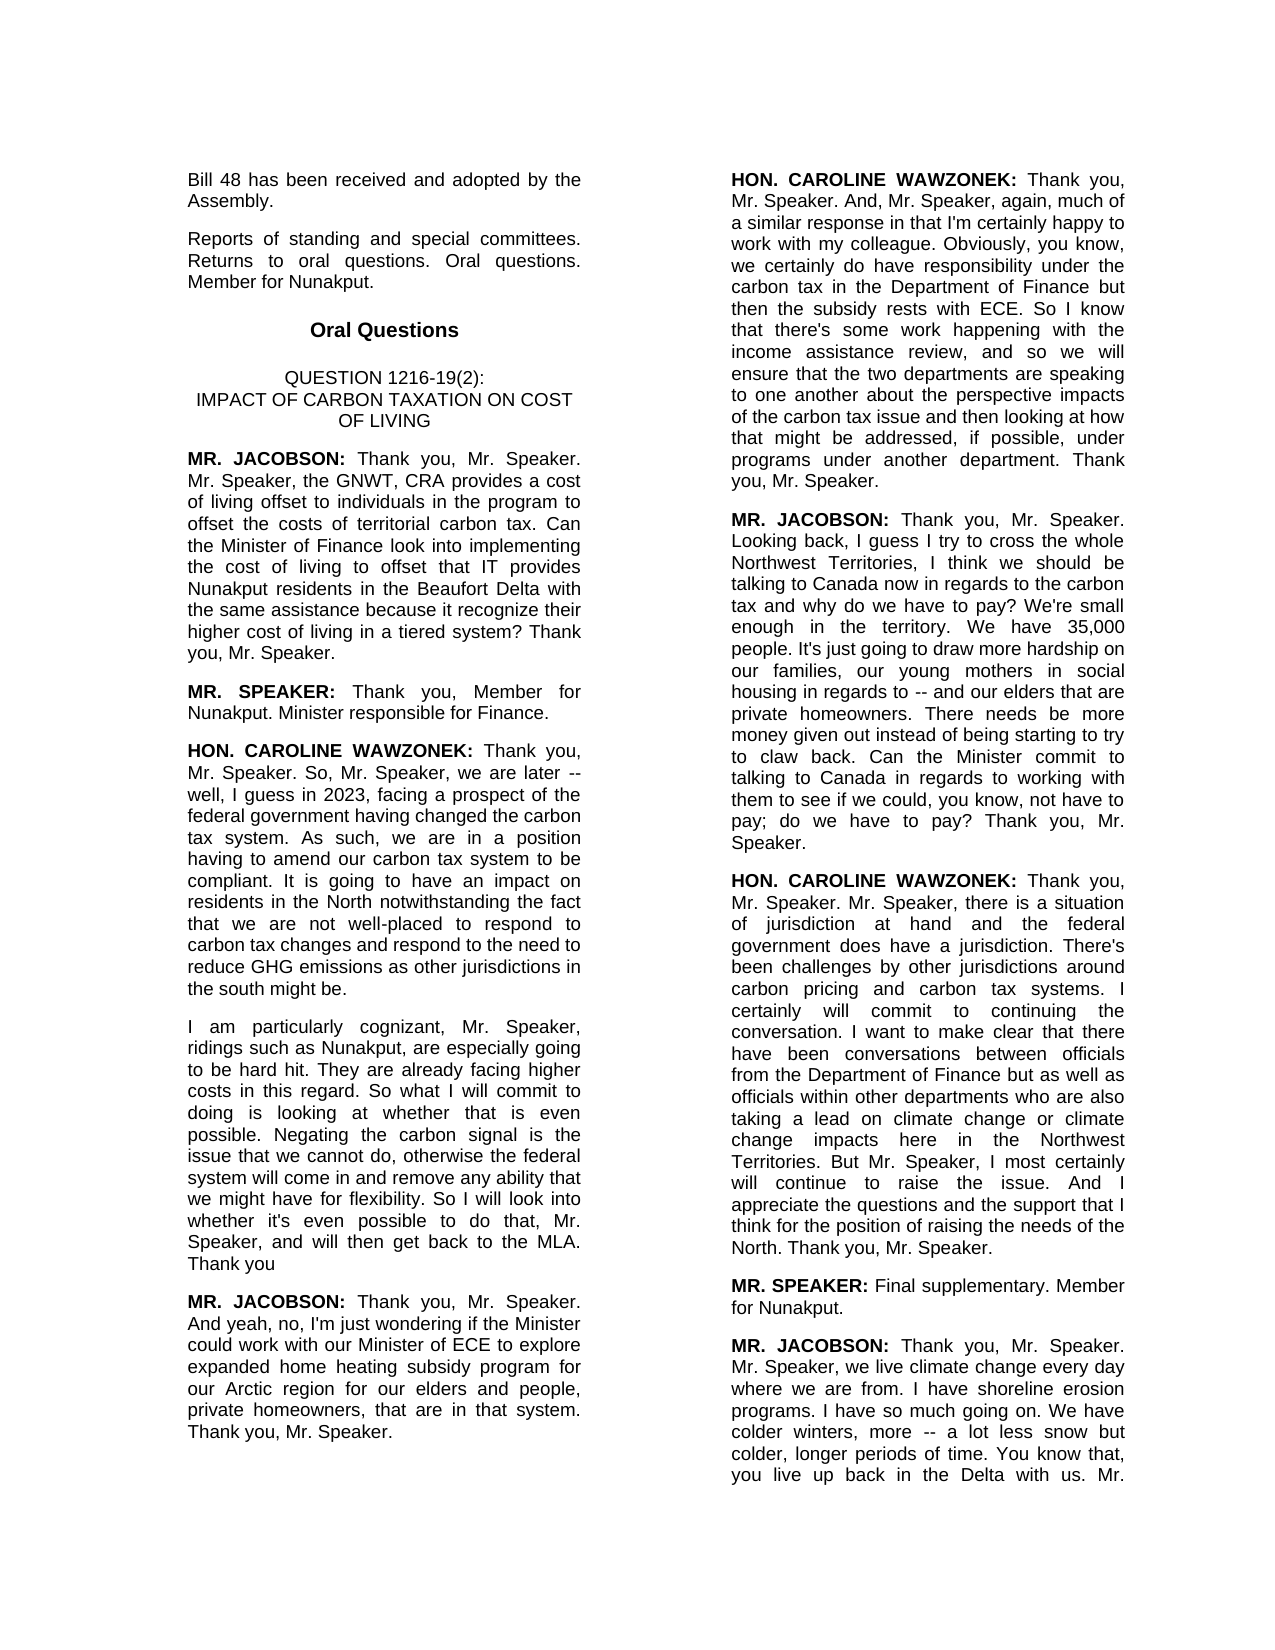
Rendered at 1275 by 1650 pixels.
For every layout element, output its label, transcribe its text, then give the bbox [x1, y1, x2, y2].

subtitle Oral Questions [187, 318, 581, 342]
text I am particularly cognizant, Mr. Speaker, ridings such as Nunakput, are especially going to be hard hit. They are already facing higher costs in this regard. So what I will commit to doing is looking at whether that is even possible. Negating the carbon signal is the issue that we cannot do, otherwise the federal system will come in and remove any ability that we might have for flexibility. So I will look into whether it's even possible to do that, Mr. Speaker, and will then get back to the MLA. Thank you [187, 1016, 581, 1274]
text Reports of standing and special committees. Returns to oral questions. Oral questions. Member for Nunakput. [187, 228, 581, 293]
text MR. JACOBSON: Thank you, Mr. Speaker. Looking back, I guess I try to cross the whole Northwest Territories, I think we should be talking to Canada now in regards to the carbon tax and why do we have to pay? We're small enough in the territory. We have 35,000 people. It's just going to draw more hardship on our families, our young mothers in social housing in regards to -- and our elders that are private homeowners. There needs be more money given out instead of being starting to try to claw back. Can the Minister commit to talking to Canada in regards to working with them to see if we could, you know, not have to pay; do we have to pay? Thank you, Mr. Speaker. [731, 508, 1125, 853]
text HON. CAROLINE WAWZONEK: Thank you, Mr. Speaker. So, Mr. Speaker, we are later -- well, I guess in 2023, facing a prospect of the federal government having changed the carbon tax system. As such, we are in a position having to amend our carbon tax system to be compliant. It is going to have an impact on residents in the North notwithstanding the fact that we are not well-placed to respond to carbon tax changes and respond to the need to reduce GHG emissions as other jurisdictions in the south might be. [187, 740, 581, 999]
text MR. SPEAKER: Final supplementary. Member for Nunakput. [731, 1275, 1125, 1318]
text HON. CAROLINE WAWZONEK: Thank you, Mr. Speaker. Mr. Speaker, there is a situation of jurisdiction at hand and the federal government does have a jurisdiction. There's been challenges by other jurisdictions around carbon pricing and carbon tax systems. I certainly will commit to continuing the conversation. I want to make clear that there have been conversations between officials from the Department of Finance but as well as officials within other departments who are also taking a lead on climate change or climate change impacts here in the Northwest Territories. But Mr. Speaker, I most certainly will continue to raise the issue. And I appreciate the questions and the support that I think for the position of raising the needs of the North. Thank you, Mr. Speaker. [731, 870, 1125, 1258]
subtitle Question 1216-19(2): Impact of Carbon Taxation on Cost of Living [187, 367, 581, 431]
text Bill 48 has been received and adopted by the Assembly. [187, 168, 581, 211]
text MR. JACOBSON: Thank you, Mr. Speaker. Mr. Speaker, the GNWT, CRA provides a cost of living offset to individuals in the program to offset the costs of territorial carbon tax. Can the Minister of Finance look into implementing the cost of living to offset that IT provides Nunakput residents in the Beaufort Delta with the same assistance because it recognize their higher cost of living in a tiered system? Thank you, Mr. Speaker. [187, 448, 581, 664]
text MR. JACOBSON: Thank you, Mr. Speaker. And yeah, no, I'm just wondering if the Minister could work with our Minister of ECE to explore expanded home heating subsidy program for our Arctic region for our elders and people, private homeowners, that are in that system. Thank you, Mr. Speaker. [187, 1291, 581, 1442]
text MR. SPEAKER: Thank you, Member for Nunakput. Minister responsible for Finance. [187, 680, 581, 723]
text HON. CAROLINE WAWZONEK: Thank you, Mr. Speaker. And, Mr. Speaker, again, much of a similar response in that I'm certainly happy to work with my colleague. Obviously, you know, we certainly do have responsibility under the carbon tax in the Department of Finance but then the subsidy rests with ECE. So I know that there's some work happening with the income assistance review, and so we will ensure that the two departments are speaking to one another about the perspective impacts of the carbon tax issue and then looking at how that might be addressed, if possible, under programs under another department. Thank you, Mr. Speaker. [731, 168, 1125, 492]
